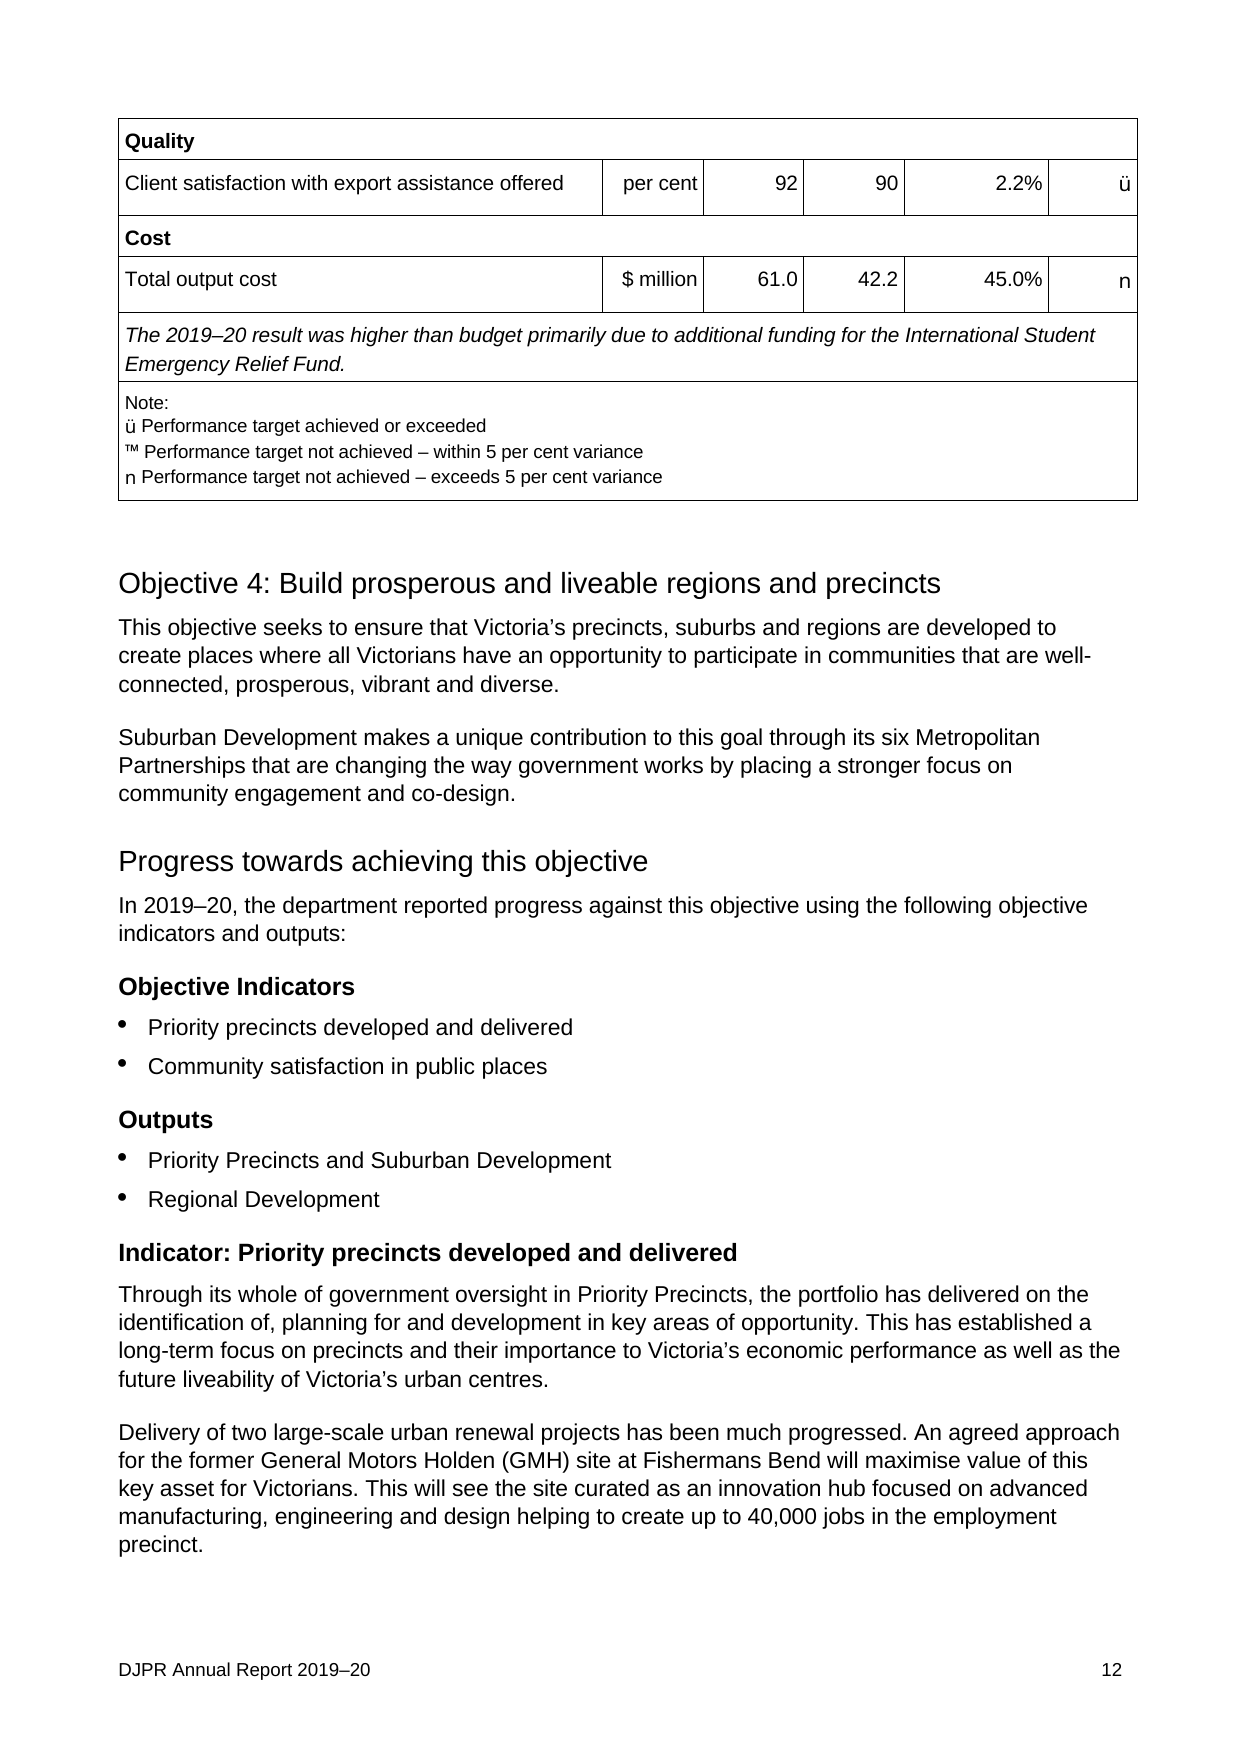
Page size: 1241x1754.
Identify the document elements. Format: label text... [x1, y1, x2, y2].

table_cell Total output cost [119, 257, 602, 312]
text Priority Precincts and Suburban Development [118, 1146, 1122, 1173]
text Regional Development [118, 1186, 1122, 1213]
text Suburban Development makes a unique contribution to this goal through its six Metropolitan Partnerships that are changing the way government works by placing a stronger focus on community engagement and co-design. [118, 722, 1122, 806]
table_cell 2.2% [905, 160, 1048, 215]
text This objective seeks to ensure that Victoria’s precincts, suburbs and regions are developed to create places where all Victorians have an opportunity to participate in communities that are well-connected, prosperous, vibrant and diverse. [118, 613, 1122, 697]
table_cell per cent [603, 160, 703, 215]
table_cell 61.0 [704, 257, 803, 312]
table_cell 45.0% [905, 257, 1048, 312]
table_cell Quality [119, 119, 1137, 159]
table_cell Client satisfaction with export assistance offered [119, 160, 602, 215]
subtitle Outputs [118, 1104, 1122, 1134]
table_cell 90 [804, 160, 904, 215]
subtitle Objective Indicators [118, 971, 1122, 1000]
text In 2019–20, the department reported progress against this objective using the following objective indicators and outputs: [118, 890, 1122, 946]
table_cell 92 [704, 160, 803, 215]
text Priority precincts developed and delivered [118, 1013, 1122, 1040]
text Through its whole of government oversight in Priority Precincts, the portfolio has delivered on the identification of, planning for and development in key areas of opportunity. This has established a long-term focus on precincts and their importance to Victoria’s economic performance as well as the future liveability of Victoria’s urban centres. [118, 1279, 1122, 1392]
table_cell Cost [119, 216, 1137, 256]
table_cell The 2019–20 result was higher than budget primarily due to additional funding for the International Student Emergency Relief Fund. [119, 313, 1137, 381]
table_cell $ million [603, 257, 703, 312]
text Community satisfaction in public places [118, 1052, 1122, 1079]
subtitle Objective 4: Build prosperous and liveable regions and precincts [118, 567, 1122, 600]
table_cell 42.2 [804, 257, 904, 312]
table_cell Note: ü Performance target achieved or exceeded ™ Performance target not achieved – within 5 per cent variance n Performance target not achieved – exceeds 5 per cent variance [119, 382, 1137, 500]
subtitle Indicator: Priority precincts developed and delivered [118, 1238, 1122, 1267]
subtitle Progress towards achieving this objective [118, 844, 1122, 877]
table_cell n [1049, 257, 1137, 312]
table_cell ü [1049, 160, 1137, 215]
text Delivery of two large-scale urban renewal projects has been much progressed. An agreed approach for the former General Motors Holden (GMH) site at Fishermans Bend will maximise value of this key asset for Victorians. This will see the site curated as an innovation hub focused on advanced manufacturing, engineering and design helping to create up to 40,000 jobs in the employment precinct. [118, 1417, 1122, 1558]
